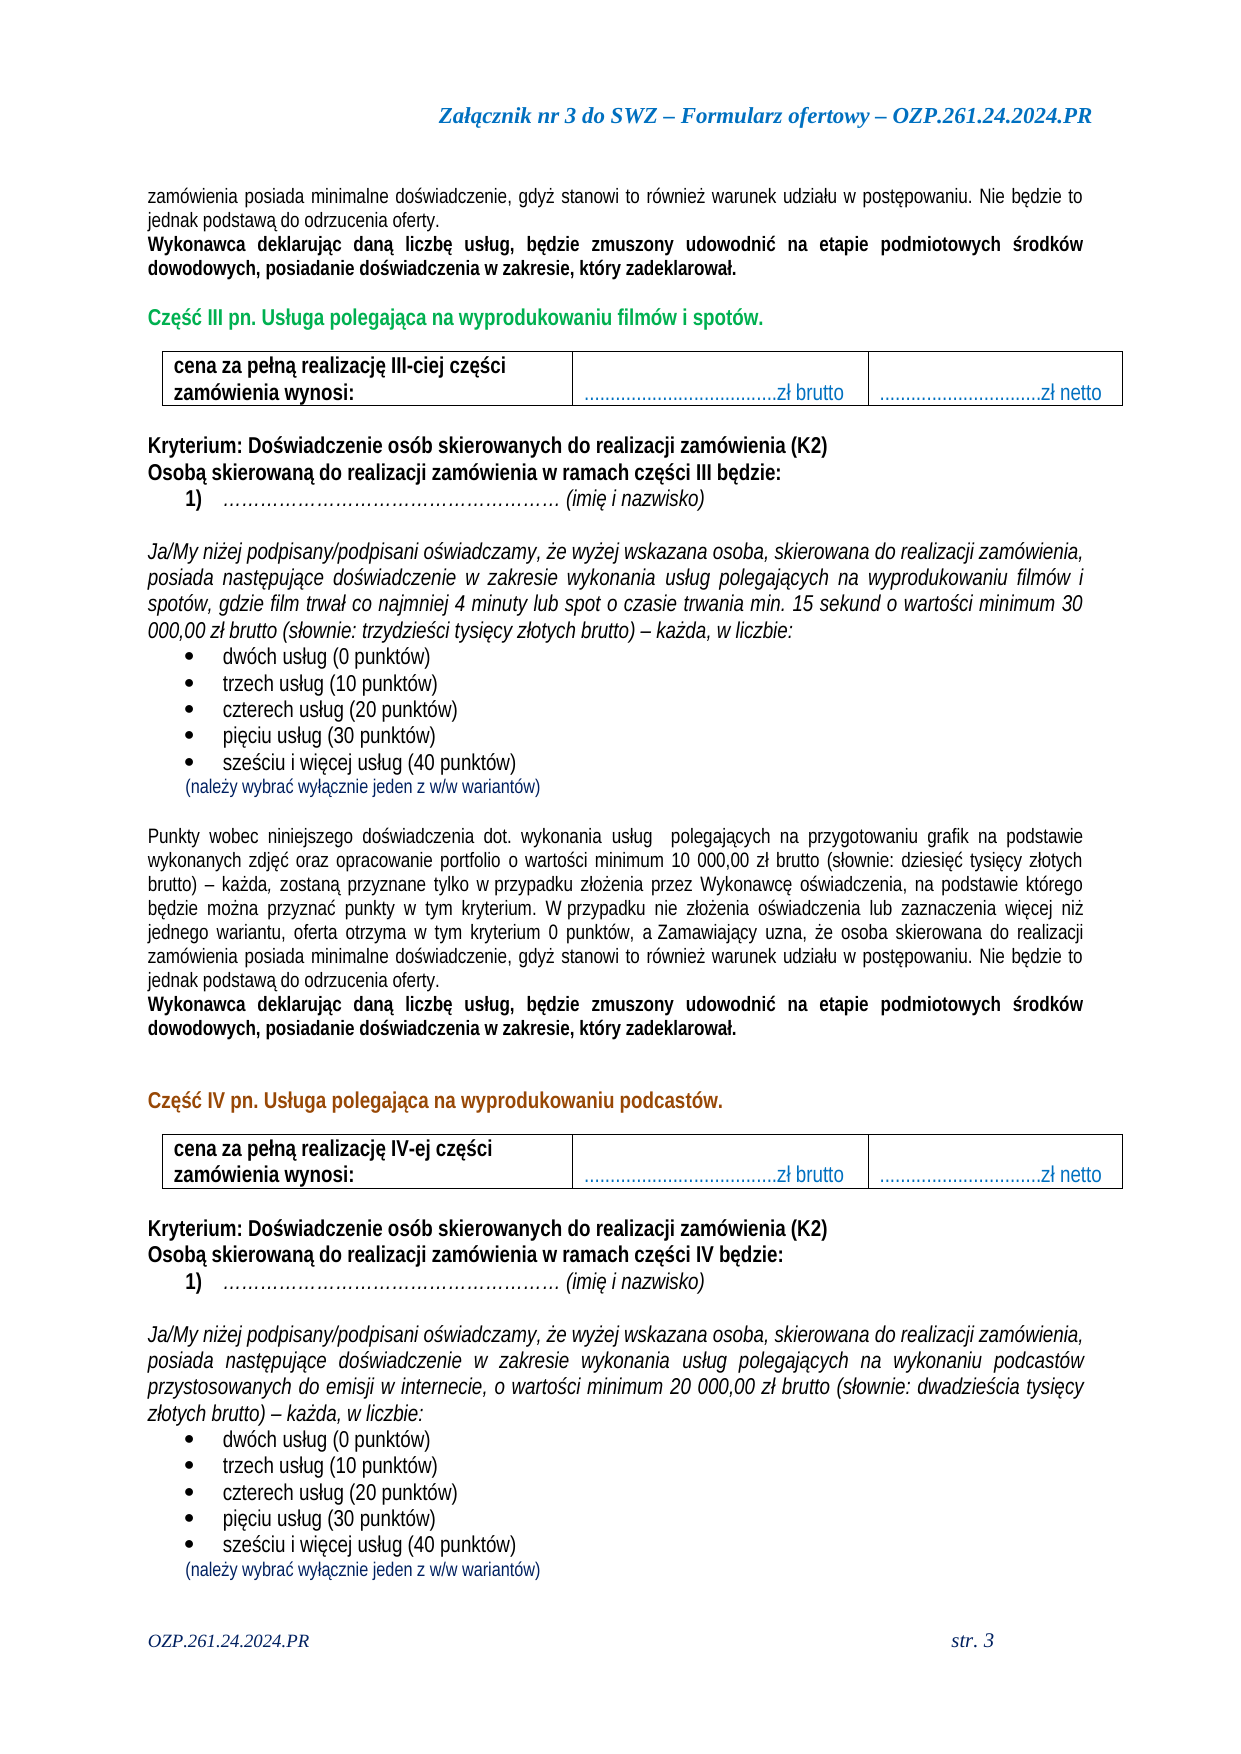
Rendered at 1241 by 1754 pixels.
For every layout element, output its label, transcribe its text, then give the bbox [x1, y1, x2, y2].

text Wykonawca deklarując daną liczbę usług, będzie zmuszony udowodnić na etapie podmiotowych środków dowodowych, posiadanie doświadczenia w zakresie, który zadeklarował. [148, 992, 1084, 1039]
text Ja/My niżej podpisany/podpisani oświadczamy, że wyżej wskazana osoba, skierowana do realizacji zamówienia, posiada następujące doświadczenie w zakresie wykonania usług polegających na wykonaniu podcastów przystosowanych do emisji w internecie, o wartości minimum 20 000,00 zł brutto (słownie: dwadzieścia tysięcy złotych brutto) – każda, w liczbie: [148, 1321, 1084, 1426]
table_header ...............................zł netto [869, 1135, 1122, 1188]
text Kryterium: Doświadczenie osób skierowanych do realizacji zamówienia (K2) [148, 432, 1084, 459]
list ……………………………………………… (imię i nazwisko) [185, 1268, 1084, 1294]
text Osobą skierowaną do realizacji zamówienia w ramach części III będzie: [148, 459, 1084, 485]
list sześciu i więcej usług (40 punktów) [185, 1531, 1084, 1558]
table_header cena za pełną realizację IV-ej części zamówienia wynosi: [163, 1135, 572, 1188]
text (należy wybrać wyłącznie jeden z w/w wariantów) [148, 1558, 1084, 1580]
table_header cena za pełną realizację III-ciej części zamówienia wynosi: [163, 352, 572, 405]
table_header .....................................zł brutto [573, 352, 868, 405]
text Część IV pn. Usługa polegająca na wyprodukowaniu podcastów. [148, 1087, 1093, 1113]
list ……………………………………………… (imię i nazwisko) [185, 485, 1084, 511]
text (należy wybrać wyłącznie jeden z w/w wariantów) [148, 775, 1084, 798]
list pięciu usług (30 punktów) [185, 1505, 1084, 1531]
list dwóch usług (0 punktów) [185, 643, 1084, 669]
text Część III pn. Usługa polegająca na wyprodukowaniu filmów i spotów. [148, 304, 1093, 330]
list pięciu usług (30 punktów) [185, 722, 1084, 748]
list trzech usług (10 punktów) [185, 1452, 1084, 1479]
list dwóch usług (0 punktów) [185, 1426, 1084, 1452]
list trzech usług (10 punktów) [185, 669, 1084, 696]
text Ja/My niżej podpisany/podpisani oświadczamy, że wyżej wskazana osoba, skierowana do realizacji zamówienia, posiada następujące doświadczenie w zakresie wykonania usług polegających na wyprodukowaniu filmów i spotów, gdzie film trwał co najmniej 4 minuty lub spot o czasie trwania min. 15 sekund o wartości minimum 30 000,00 zł brutto (słownie: trzydzieści tysięcy złotych brutto) – każda, w liczbie: [148, 538, 1084, 643]
table_header ...............................zł netto [869, 352, 1122, 405]
text Osobą skierowaną do realizacji zamówienia w ramach części IV będzie: [148, 1241, 1084, 1268]
table_header .....................................zł brutto [573, 1135, 868, 1188]
list czterech usług (20 punktów) [185, 696, 1084, 722]
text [148, 184, 1084, 232]
text Kryterium: Doświadczenie osób skierowanych do realizacji zamówienia (K2) [148, 1215, 1084, 1241]
list sześciu i więcej usług (40 punktów) [185, 748, 1084, 775]
text Wykonawca deklarując daną liczbę usług, będzie zmuszony udowodnić na etapie podmiotowych środków dowodowych, posiadanie doświadczenia w zakresie, który zadeklarował. [148, 232, 1084, 280]
list czterech usług (20 punktów) [185, 1479, 1084, 1505]
